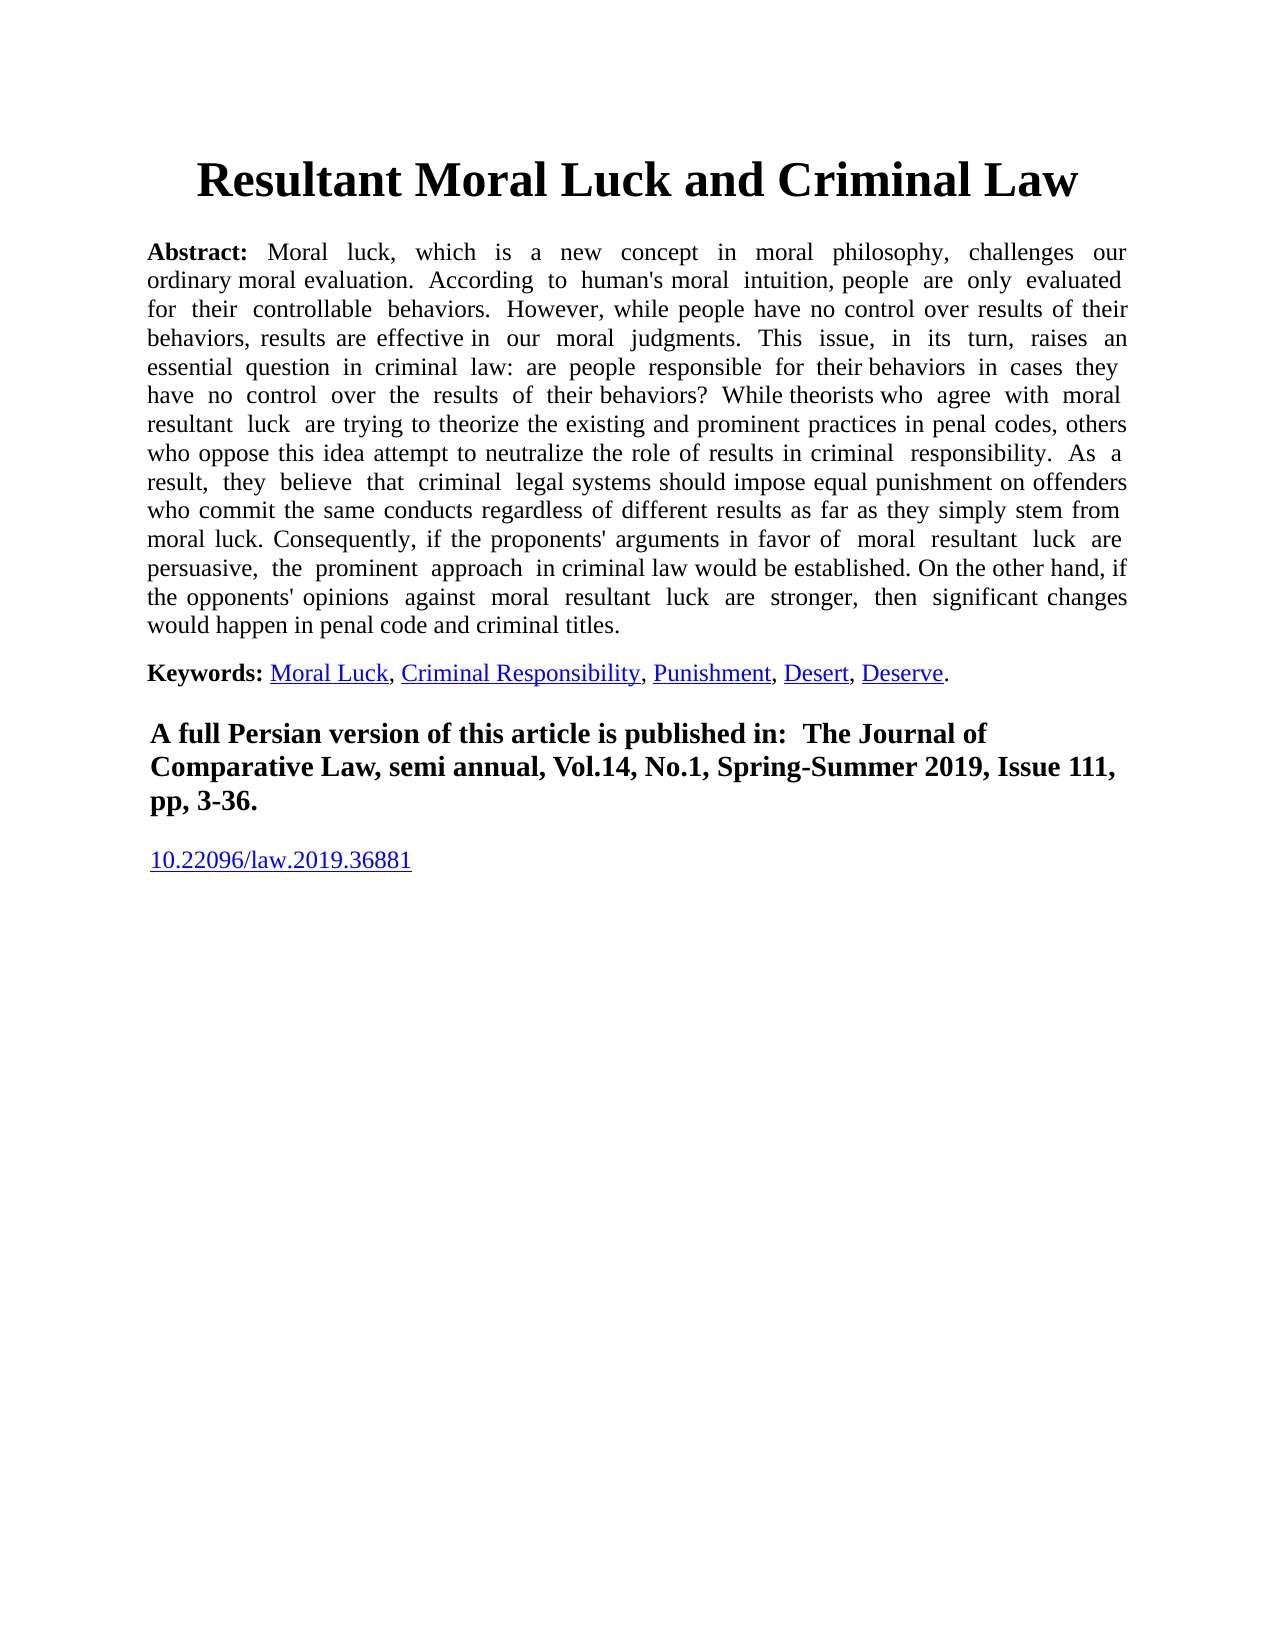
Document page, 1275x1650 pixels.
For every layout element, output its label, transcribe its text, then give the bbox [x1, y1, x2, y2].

text Abstract: Moral luck, which is a new concept in moral philosophy, challenges our ordinary moral evaluation. According to human's moral intuition, people are only evaluated for their controllable behaviors. However, while people have no control over results of their behaviors, results are effective in our moral judgments. This issue, in its turn, raises an essential question in criminal law: are people responsible for their behaviors in cases they have no control over the results of their behaviors? While theorists who agree with moral resultant luck are trying to theorize the existing and prominent practices in penal codes, others who oppose this idea attempt to neutralize the role of results in criminal responsibility. As a result, they believe that criminal legal systems should impose equal punishment on offenders who commit the same conducts regardless of different results as far as they simply stem from moral luck. Consequently, if the proponents' arguments in favor of moral resultant luck are persuasive, the prominent approach in criminal law would be established. On the other hand, if the opponents' opinions against moral resultant luck are stronger, then significant changes would happen in penal code and criminal titles. [147, 237, 1128, 639]
text 10.22096/law.2019.36881 [150, 846, 1125, 874]
text Keywords: Moral Luck, Criminal Responsibility, Punishment, Desert, Deserve. [147, 658, 1128, 687]
text Resultant Moral Luck and Criminal Law [150, 150, 1125, 207]
text A full Persian version of this article is published in: The Journal of Comparative Law, semi annual, Vol.14, No.1, Spring-Summer 2019, Issue 111, pp, 3-36. [150, 716, 1125, 816]
